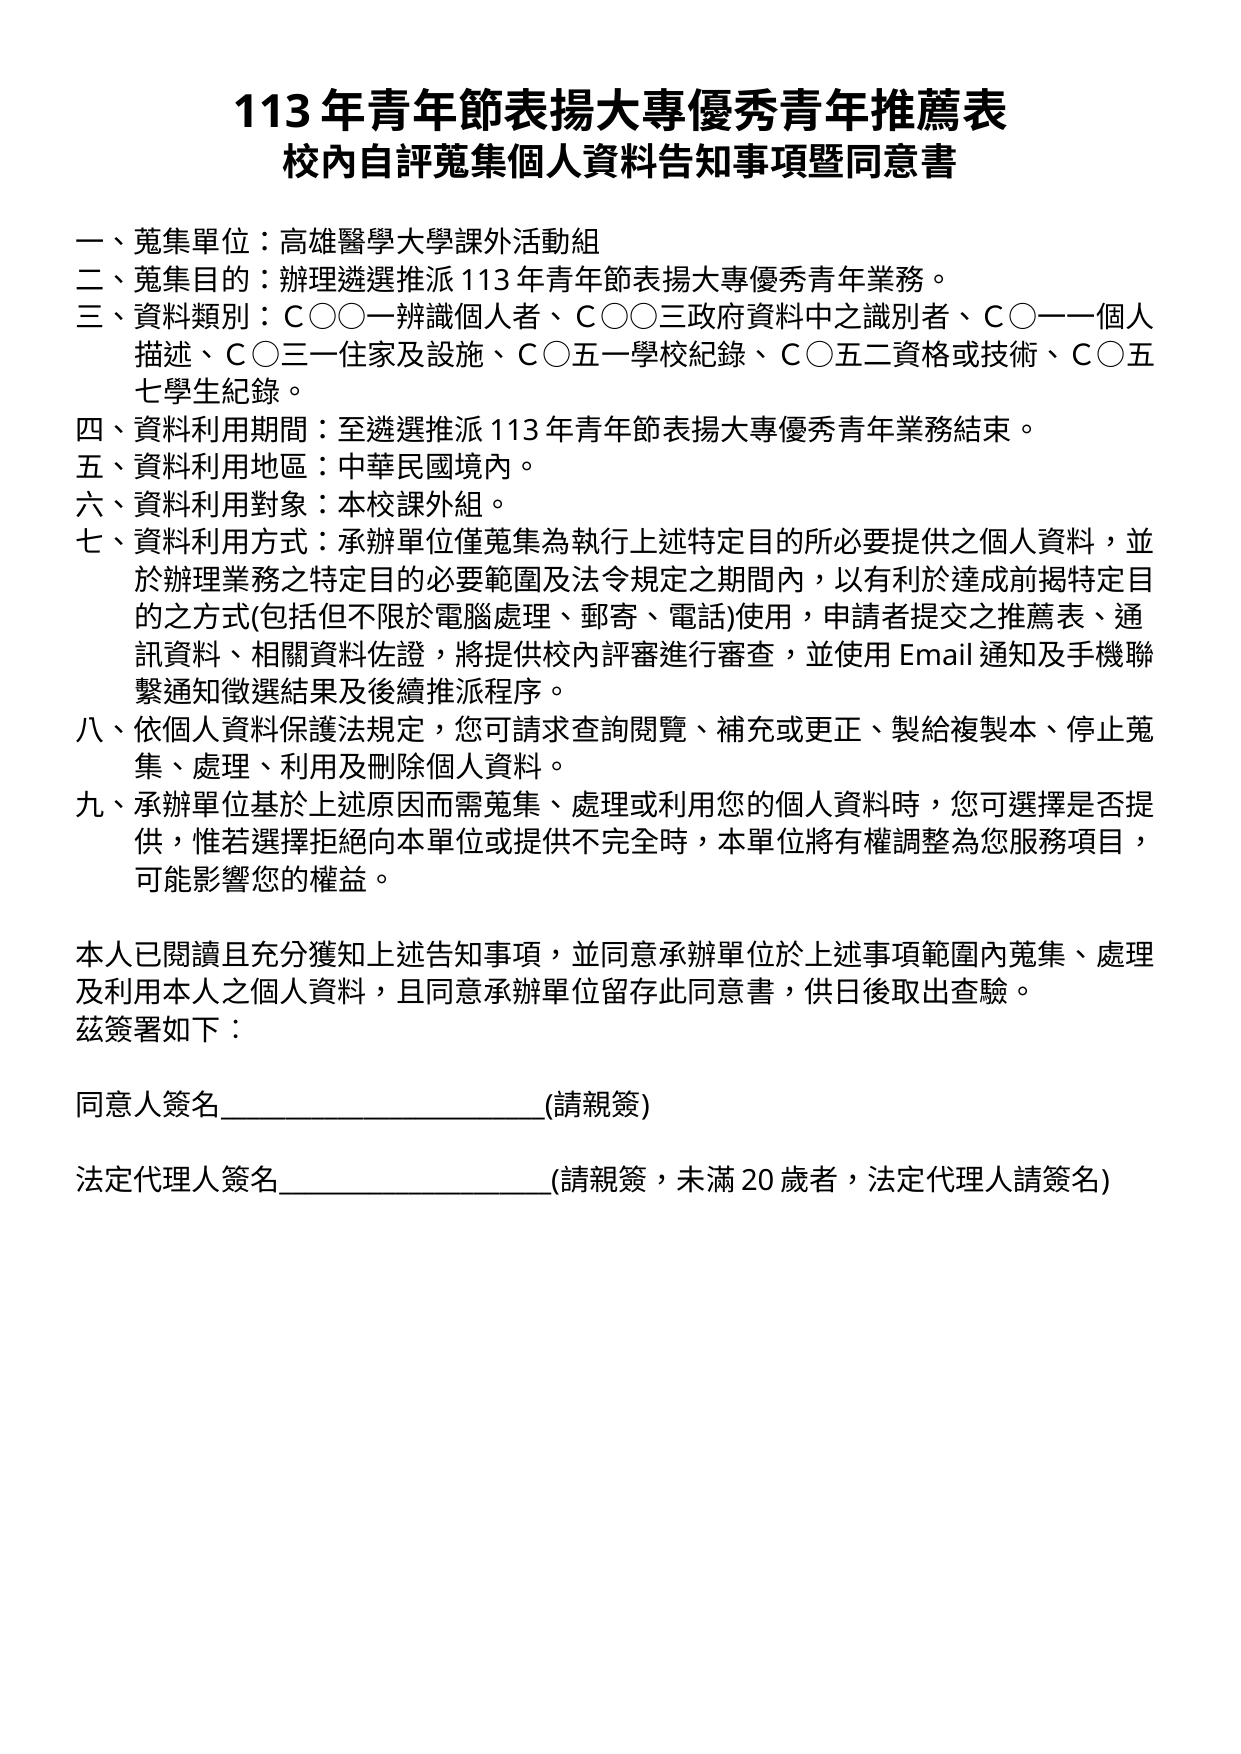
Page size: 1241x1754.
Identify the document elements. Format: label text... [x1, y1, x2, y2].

text 法定代理人簽名_____________________(請親簽，未滿20歲者，法定代理人請簽名) [75, 1160, 1165, 1198]
text 本人已閱讀且充分獲知上述告知事項，並同意承辦單位於上述事項範圍內蒐集、處理及利用本人之個人資料，且同意承辦單位留存此同意書，供日後取出查驗。 [75, 935, 1165, 1010]
list 資料類別：Ｃ○○一辨識個人者、Ｃ○○三政府資料中之識別者、Ｃ○一一個人描述、Ｃ○三一住家及設施、Ｃ○五一學校紀錄、Ｃ○五二資格或技術、Ｃ○五七學生紀錄。 [75, 298, 1165, 410]
list 蒐集目的：辦理遴選推派113年青年節表揚大專優秀青年業務。 [75, 260, 1165, 298]
list 蒐集單位：高雄醫學大學課外活動組 [75, 223, 1165, 260]
text 茲簽署如下︰ [75, 1010, 1165, 1048]
list 資料利用方式：承辦單位僅蒐集為執行上述特定目的所必要提供之個人資料，並於辦理業務之特定目的必要範圍及法令規定之期間內，以有利於達成前揭特定目的之方式(包括但不限於電腦處理、郵寄、電話)使用，申請者提交之推薦表、通訊資料、相關資料佐證，將提供校內評審進行審查，並使用Email通知及手機聯繫通知徵選結果及後續推派程序。 [75, 523, 1165, 710]
list 依個人資料保護法規定，您可請求查詢閱覽、補充或更正、製給複製本、停止蒐集、處理、利用及刪除個人資料。 [75, 710, 1165, 785]
list 資料利用地區：中華民國境內。 [75, 448, 1165, 485]
text 同意人簽名_________________________(請親簽) [75, 1085, 1165, 1123]
text 113年青年節表揚大專優秀青年推薦表 [75, 89, 1165, 137]
list 承辦單位基於上述原因而需蒐集、處理或利用您的個人資料時，您可選擇是否提供，惟若選擇拒絕向本單位或提供不完全時，本單位將有權調整為您服務項目，可能影響您的權益。 [75, 785, 1165, 898]
list 資料利用期間：至遴選推派113年青年節表揚大專優秀青年業務結束。 [75, 410, 1165, 448]
text 校內自評蒐集個人資料告知事項暨同意書 [75, 137, 1165, 185]
list 資料利用對象：本校課外組。 [75, 485, 1165, 523]
